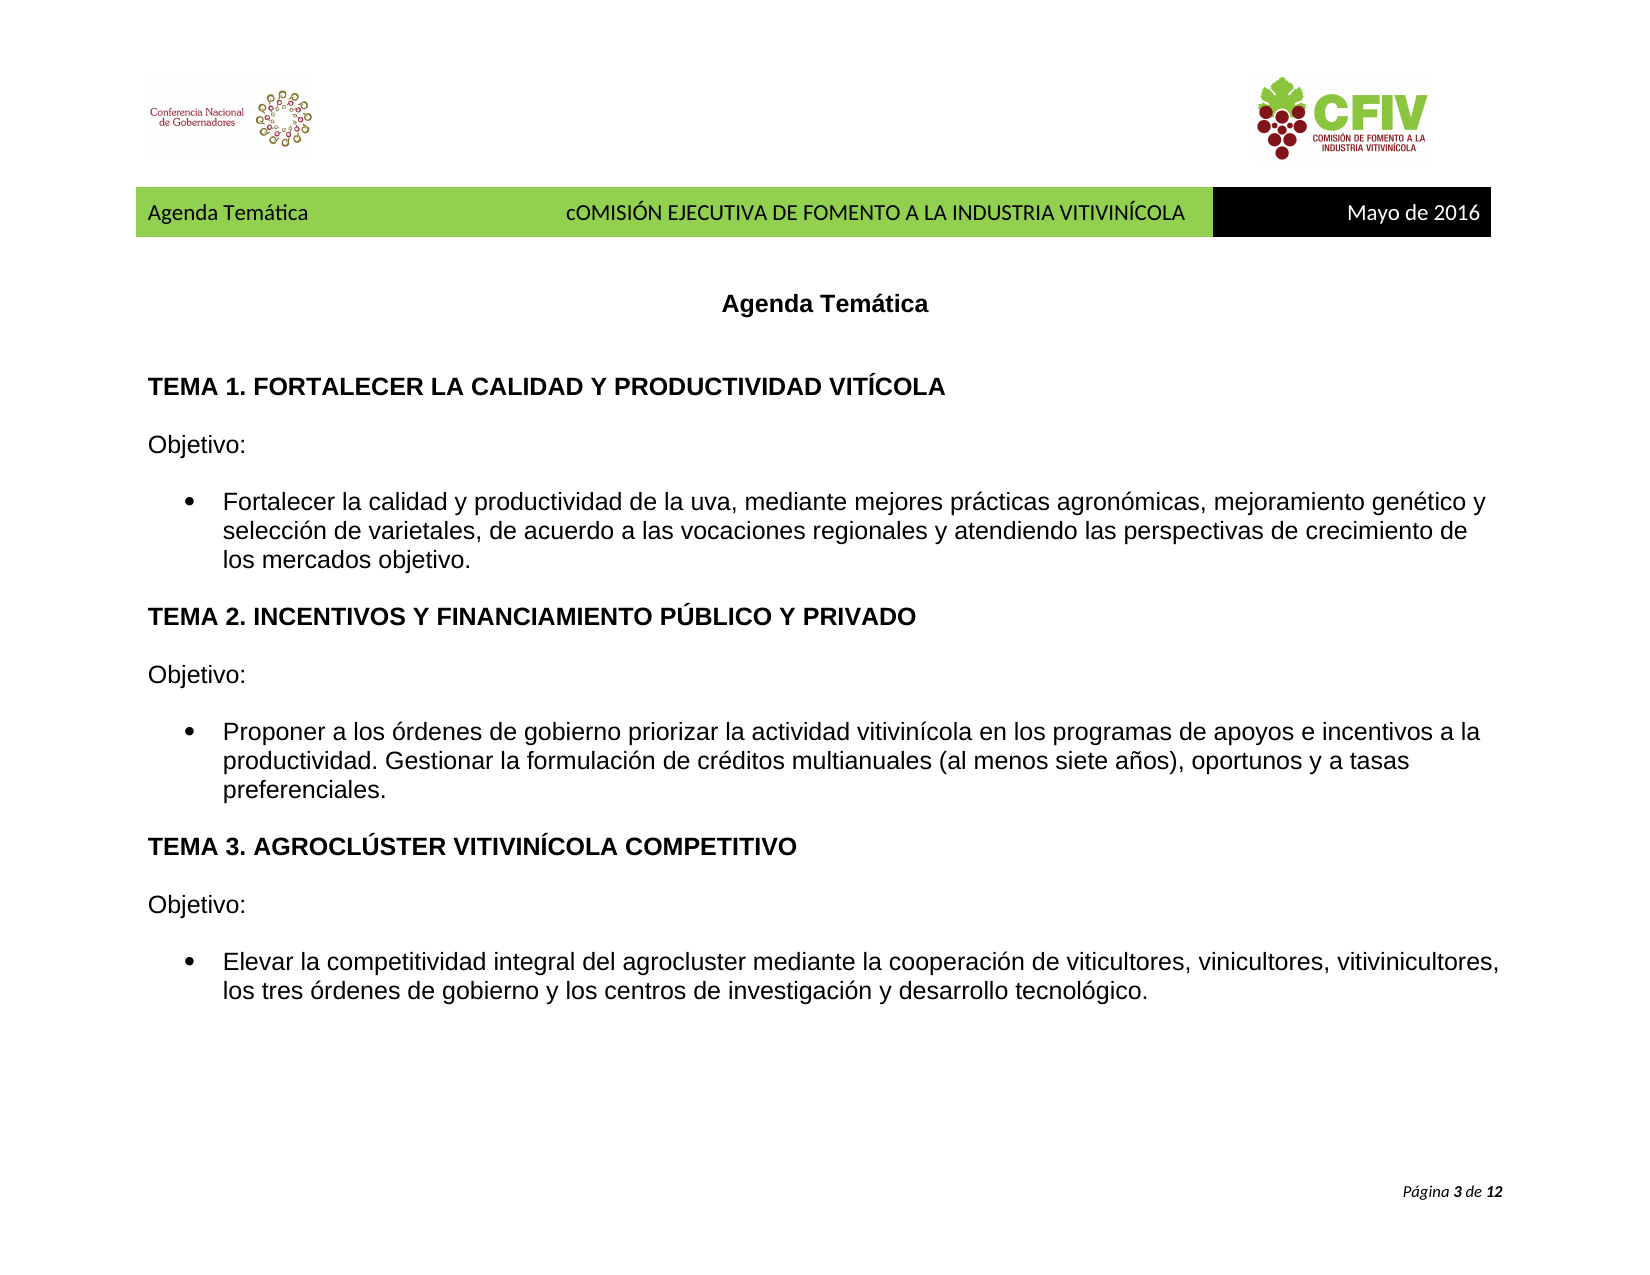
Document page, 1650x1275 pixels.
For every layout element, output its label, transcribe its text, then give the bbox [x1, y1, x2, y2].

text Agenda Temática [148, 289, 1502, 318]
text TEMA 1. FORTALECER LA CALIDAD Y PRODUCTIVIDAD VITÍCOLA [148, 372, 1502, 401]
list Proponer a los órdenes de gobierno priorizar la actividad vitivinícola en los programas de apoyos e incentivos a la productividad. Gestionar la formulación de créditos multianuales (al menos siete años), oportunos y a tasas preferenciales. [185, 717, 1502, 803]
text TEMA 3. AGROCLÚSTER VITIVINÍCOLA COMPETITIVO [148, 832, 1502, 861]
text Objetivo: [148, 890, 1502, 918]
text Objetivo: [148, 660, 1502, 688]
picture [1253, 73, 1432, 163]
list Fortalecer la calidad y productividad de la uva, mediante mejores prácticas agronómicas, mejoramiento genético y selección de varietales, de acuerdo a las vocaciones regionales y atendiendo las perspectivas de crecimiento de los mercados objetivo. [185, 487, 1502, 573]
list Elevar la competitividad integral del agrocluster mediante la cooperación de viticultores, vinicultores, vitivinicultores, los tres órdenes de gobierno y los centros de investigación y desarrollo tecnológico. [185, 947, 1502, 1005]
text TEMA 2. INCENTIVOS Y FINANCIAMIENTO PÚBLICO Y PRIVADO [148, 602, 1502, 631]
text Objetivo: [148, 429, 1502, 458]
picture [147, 73, 313, 163]
